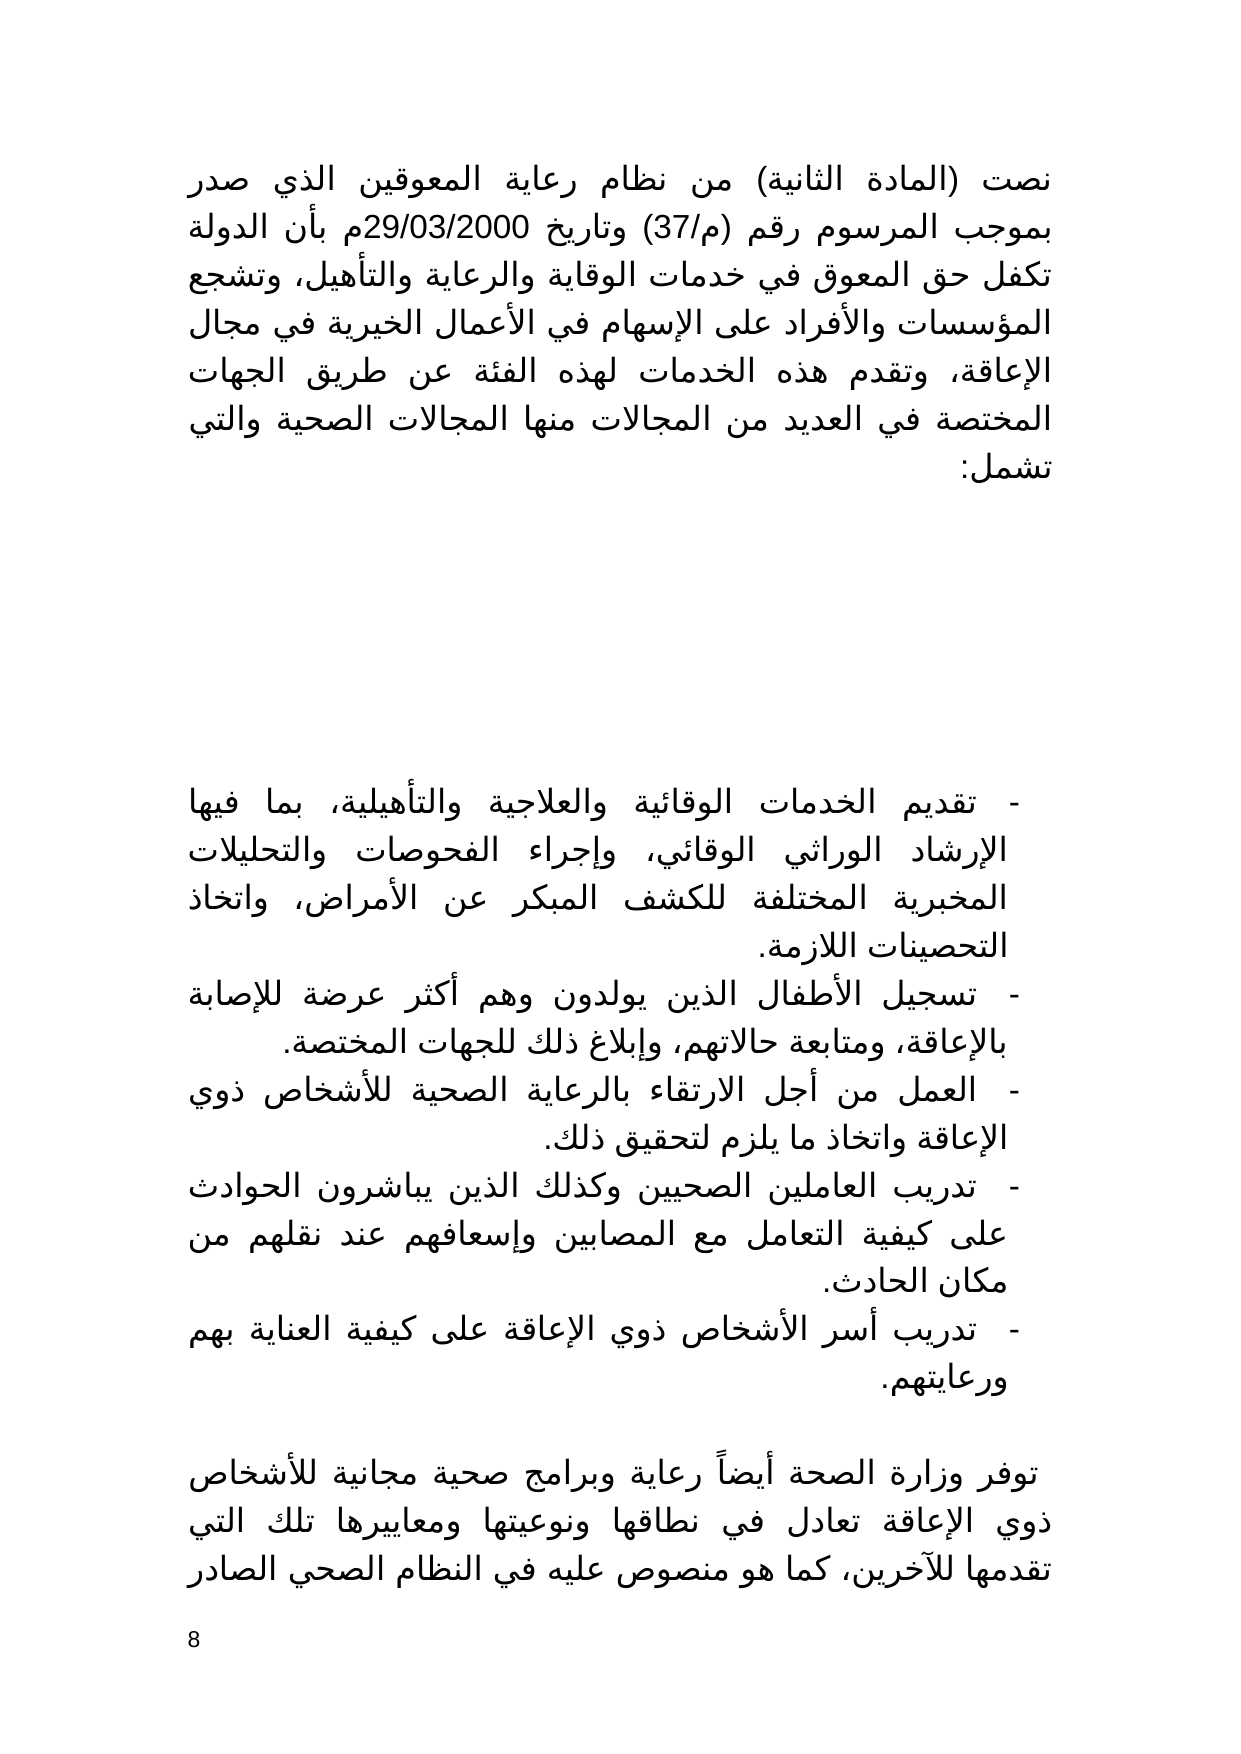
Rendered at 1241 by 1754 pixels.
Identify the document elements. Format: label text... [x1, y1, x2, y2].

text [187, 1444, 1053, 1587]
list تدريب أسر الأشخاص ذوي الإعاقة على كيفية العناية بهم ورعايتهم. [187, 1300, 1008, 1396]
list تقديم الخدمات الوقائية والعلاجية والتأهيلية، بما فيها الإرشاد الوراثي الوقائي، وإجراء الفحوصات والتحليلات المخبرية المختلفة للكشف المبكر عن الأمراض، واتخاذ التحصينات اللازمة. [187, 773, 1008, 964]
list تدريب العاملين الصحيين وكذلك الذين يباشرون الحوادث على كيفية التعامل مع المصابين وإسعافهم عند نقلهم من مكان الحادث. [187, 1156, 1008, 1300]
text نصت (المادة الثانية) من نظام رعاية المعوقين الذي صدر بموجب المرسوم رقم (م/37) وتاريخ 29/03/2000م بأن الدولة تكفل حق المعوق في خدمات الوقاية والرعاية والتأهيل، وتشجع المؤسسات والأفراد على الإسهام في الأعمال الخيرية في مجال الإعاقة، وتقدم هذه الخدمات لهذه الفئة عن طريق الجهات المختصة في العديد من المجالات منها المجالات الصحية والتي تشمل: [187, 150, 1053, 485]
list تسجيل الأطفال الذين يولدون وهم أكثر عرضة للإصابة بالإعاقة، ومتابعة حالاتهم، وإبلاغ ذلك للجهات المختصة. [187, 964, 1008, 1060]
list العمل من أجل الارتقاء بالرعاية الصحية للأشخاص ذوي الإعاقة واتخاذ ما يلزم لتحقيق ذلك. [187, 1060, 1008, 1156]
